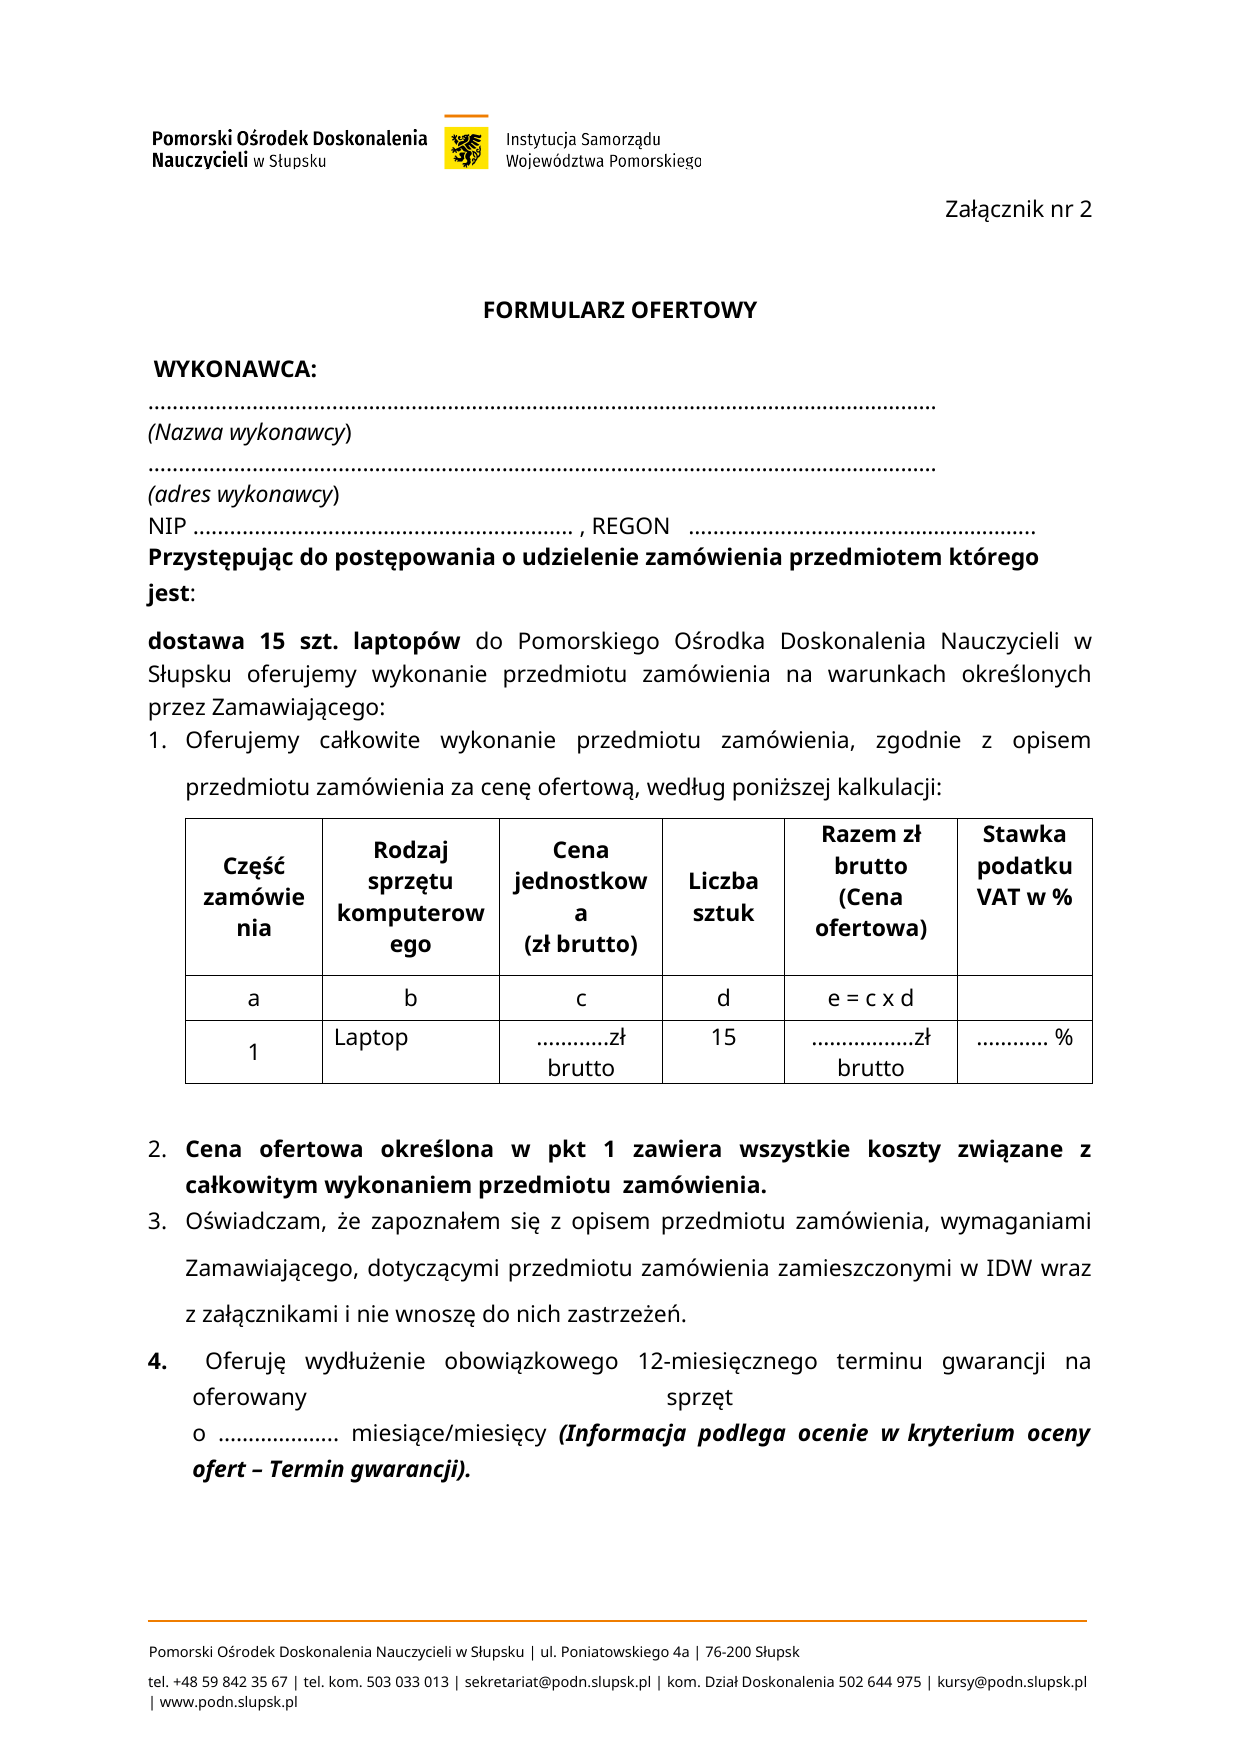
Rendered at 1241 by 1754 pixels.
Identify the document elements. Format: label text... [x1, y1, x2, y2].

list Cena ofertowa określona w pkt 1 zawiera wszystkie koszty związane z całkowitym wykonaniem przedmiotu zamówienia. [148, 1133, 1093, 1200]
text WYKONAWCA: [148, 353, 1093, 384]
table_header Stawka podatku VAT w % [958, 819, 1092, 975]
text ….................................….……………………………………………………………………………… [148, 447, 1093, 478]
table_cell 15 [663, 1021, 784, 1083]
table_cell d [663, 976, 784, 1020]
table_cell 1 [186, 1021, 322, 1083]
text Załącznik nr 2 [148, 193, 1093, 224]
table_cell ………… % [958, 1021, 1092, 1083]
text dostawa 15 szt. laptopów do Pomorskiego Ośrodka Doskonalenia Nauczycieli w Słupsku oferujemy wykonanie przedmiotu zamówienia na warunkach określonych przez Zamawiającego: [148, 625, 1093, 722]
text (Nazwa wykonawcy) [148, 416, 1093, 447]
table_cell [958, 976, 1092, 1020]
text ….................................….……………………………………………………………………………… [148, 384, 1093, 416]
table_header Rodzaj sprzętu komputerowego [323, 819, 499, 975]
table_cell a [186, 976, 322, 1020]
table_header Razem zł brutto (Cena ofertowa) [785, 819, 957, 975]
table_cell Laptop [323, 1021, 499, 1083]
list Oświadczam, że zapoznałem się z opisem przedmiotu zamówienia, wymaganiami Zamawiającego, dotyczącymi przedmiotu zamówienia zamieszczonymi w IDW wraz z załącznikami i nie wnoszę do nich zastrzeżeń. [148, 1204, 1093, 1329]
picture [147, 112, 705, 172]
text NIP .............................................................. , REGON ….................................….…………….. [148, 509, 1093, 541]
table_cell b [323, 976, 499, 1020]
table_cell ……..….zł brutto [500, 1021, 662, 1083]
table_cell e = c x d [785, 976, 957, 1020]
list Oferujemy całkowite wykonanie przedmiotu zamówienia, zgodnie z opisem przedmiotu zamówienia za cenę ofertową, według poniższej kalkulacji: [148, 724, 1093, 802]
text FORMULARZ OFERTOWY [148, 294, 1093, 325]
table_cell ……………..zł brutto [785, 1021, 957, 1083]
table_header Liczba sztuk [663, 819, 784, 975]
text (adres wykonawcy) [148, 478, 1093, 509]
table_header Część zamówienia [186, 819, 322, 975]
table_cell c [500, 976, 662, 1020]
text 4. Oferuję wydłużenie obowiązkowego 12-miesięcznego terminu gwarancji na oferowany sprzęt o ……………….. miesiące/miesięcy (Informacja podlega ocenie w kryterium oceny ofert – Termin gwarancji). [148, 1345, 1093, 1484]
text Przystępując do postępowania o udzielenie zamówienia przedmiotem którego jest: [148, 541, 1093, 608]
table_header Cena jednostkowa (zł brutto) [500, 819, 662, 975]
